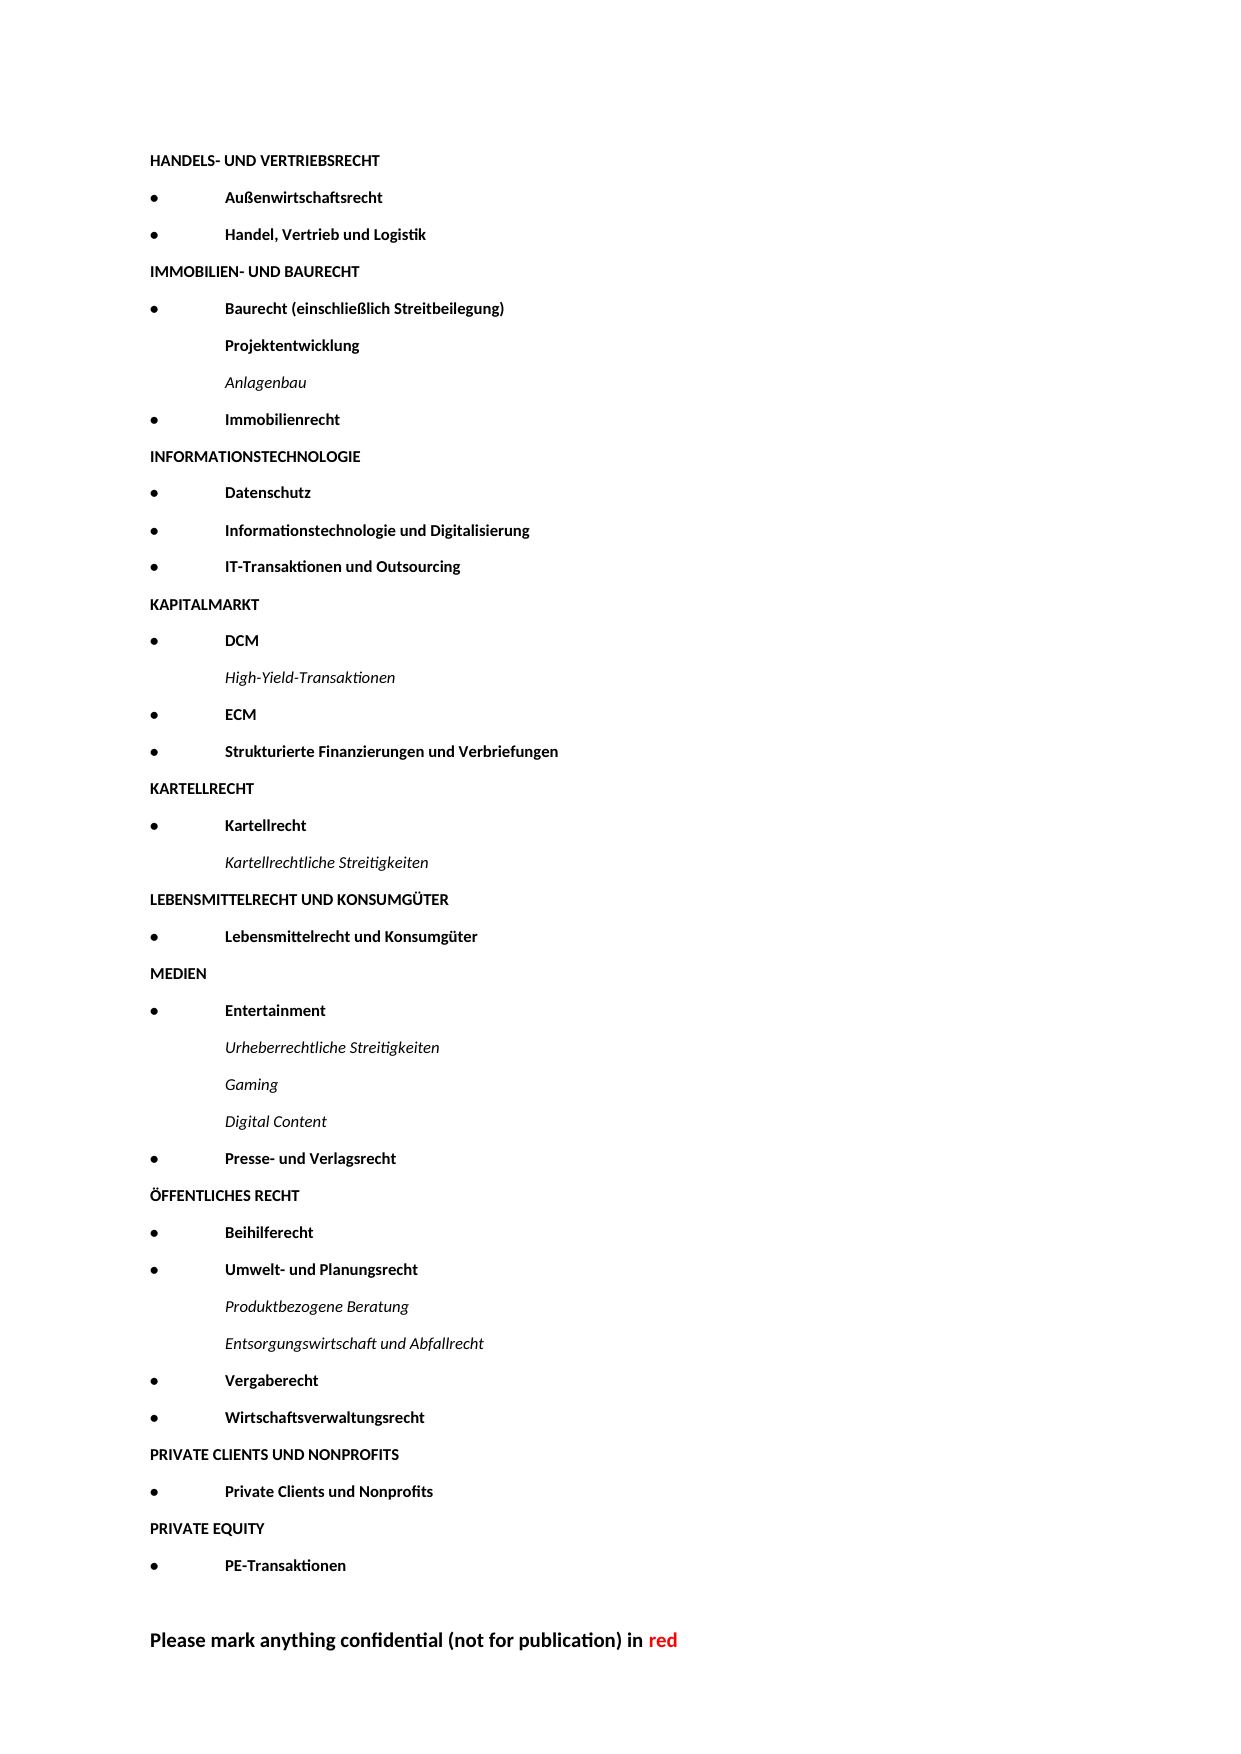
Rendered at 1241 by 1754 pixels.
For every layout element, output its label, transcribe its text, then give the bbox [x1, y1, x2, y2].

text LEBENSMITTELRECHT UND KONSUMGÜTER [150, 889, 1090, 910]
text Anlagenbau [150, 372, 1090, 392]
text • Beihilferecht [150, 1222, 1090, 1243]
text Projektentwicklung [150, 335, 1090, 355]
text PRIVATE EQUITY [150, 1518, 1090, 1538]
text • DCM [150, 631, 1090, 651]
text • Datenschutz [150, 483, 1090, 503]
text • Private Clients und Nonprofits [150, 1481, 1090, 1502]
text IMMOBILIEN- UND BAURECHT [150, 261, 1090, 281]
text • Baurecht (einschließlich Streitbeilegung) [150, 298, 1090, 318]
text • Lebensmittelrecht und Konsumgüter [150, 927, 1090, 947]
text Kartellrechtliche Streitigkeiten [150, 853, 1090, 873]
text INFORMATIONSTECHNOLOGIE [150, 446, 1090, 466]
text • Kartellrecht [150, 816, 1090, 836]
text MEDIEN [150, 963, 1090, 984]
text • Informationstechnologie und Digitalisierung [150, 520, 1090, 540]
text • Handel, Vertrieb und Logistik [150, 224, 1090, 244]
text Digital Content [150, 1111, 1090, 1132]
text • ECM [150, 705, 1090, 725]
text • Strukturierte Finanzierungen und Verbriefungen [150, 742, 1090, 762]
text KAPITALMARKT [150, 594, 1090, 614]
text KARTELLRECHT [150, 779, 1090, 799]
text Produktbezogene Beratung [150, 1296, 1090, 1317]
text • Presse- und Verlagsrecht [150, 1148, 1090, 1169]
text Gaming [150, 1074, 1090, 1095]
text PRIVATE CLIENTS UND NONPROFITS [150, 1444, 1090, 1464]
text • Entertainment [150, 1001, 1090, 1021]
text • Außenwirtschaftsrecht [150, 187, 1090, 207]
text • Immobilienrecht [150, 409, 1090, 429]
text • Vergaberecht [150, 1370, 1090, 1391]
text • PE-Transaktionen [150, 1555, 1090, 1576]
text HANDELS- UND VERTRIEBSRECHT [150, 150, 1090, 170]
text High-Yield-Transaktionen [150, 668, 1090, 688]
text Entsorgungswirtschaft und Abfallrecht [150, 1333, 1090, 1354]
text ÖFFENTLICHES RECHT [150, 1185, 1090, 1206]
text Urheberrechtliche Streitigkeiten [150, 1037, 1090, 1058]
text • Umwelt- und Planungsrecht [150, 1259, 1090, 1280]
text • IT-Transaktionen und Outsourcing [150, 557, 1090, 577]
text • Wirtschaftsverwaltungsrecht [150, 1407, 1090, 1428]
